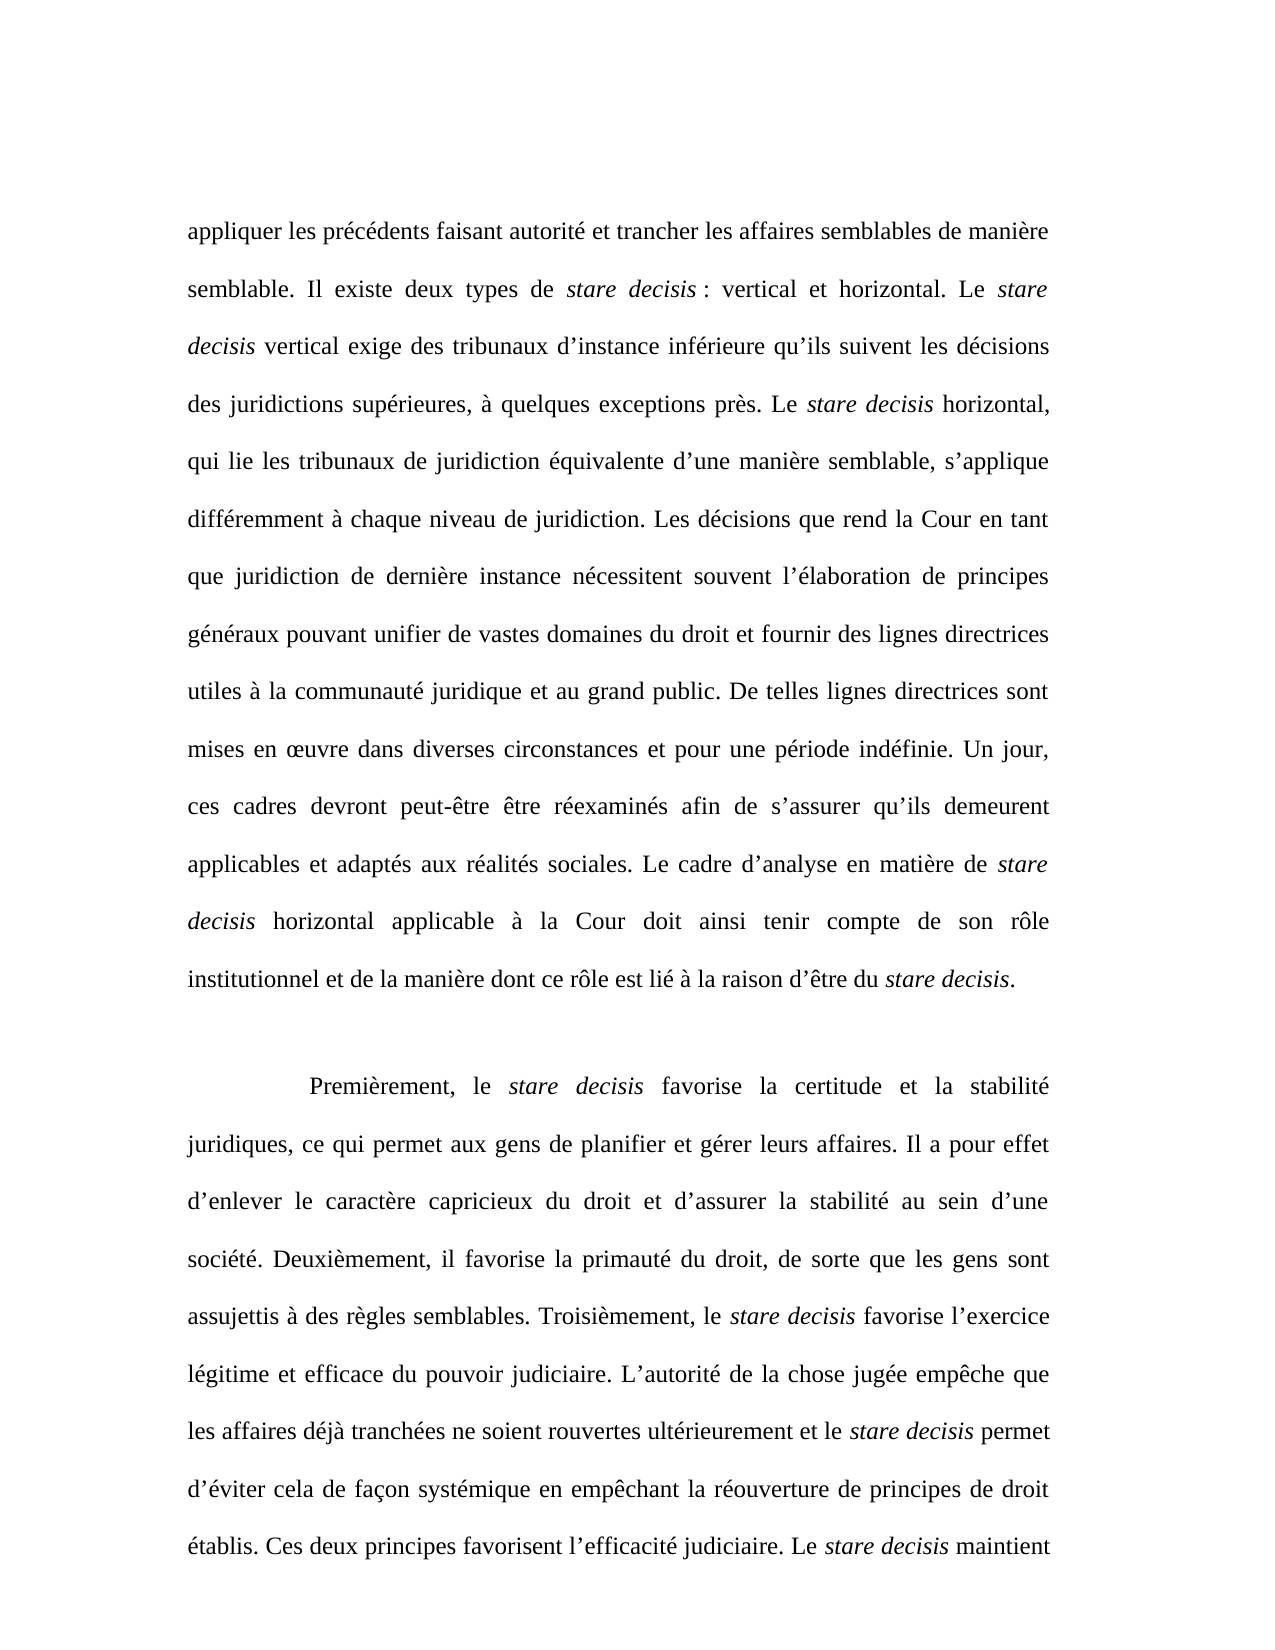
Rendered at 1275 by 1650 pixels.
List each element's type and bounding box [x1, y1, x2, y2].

text [187, 1071, 1050, 1560]
text [187, 216, 1050, 993]
